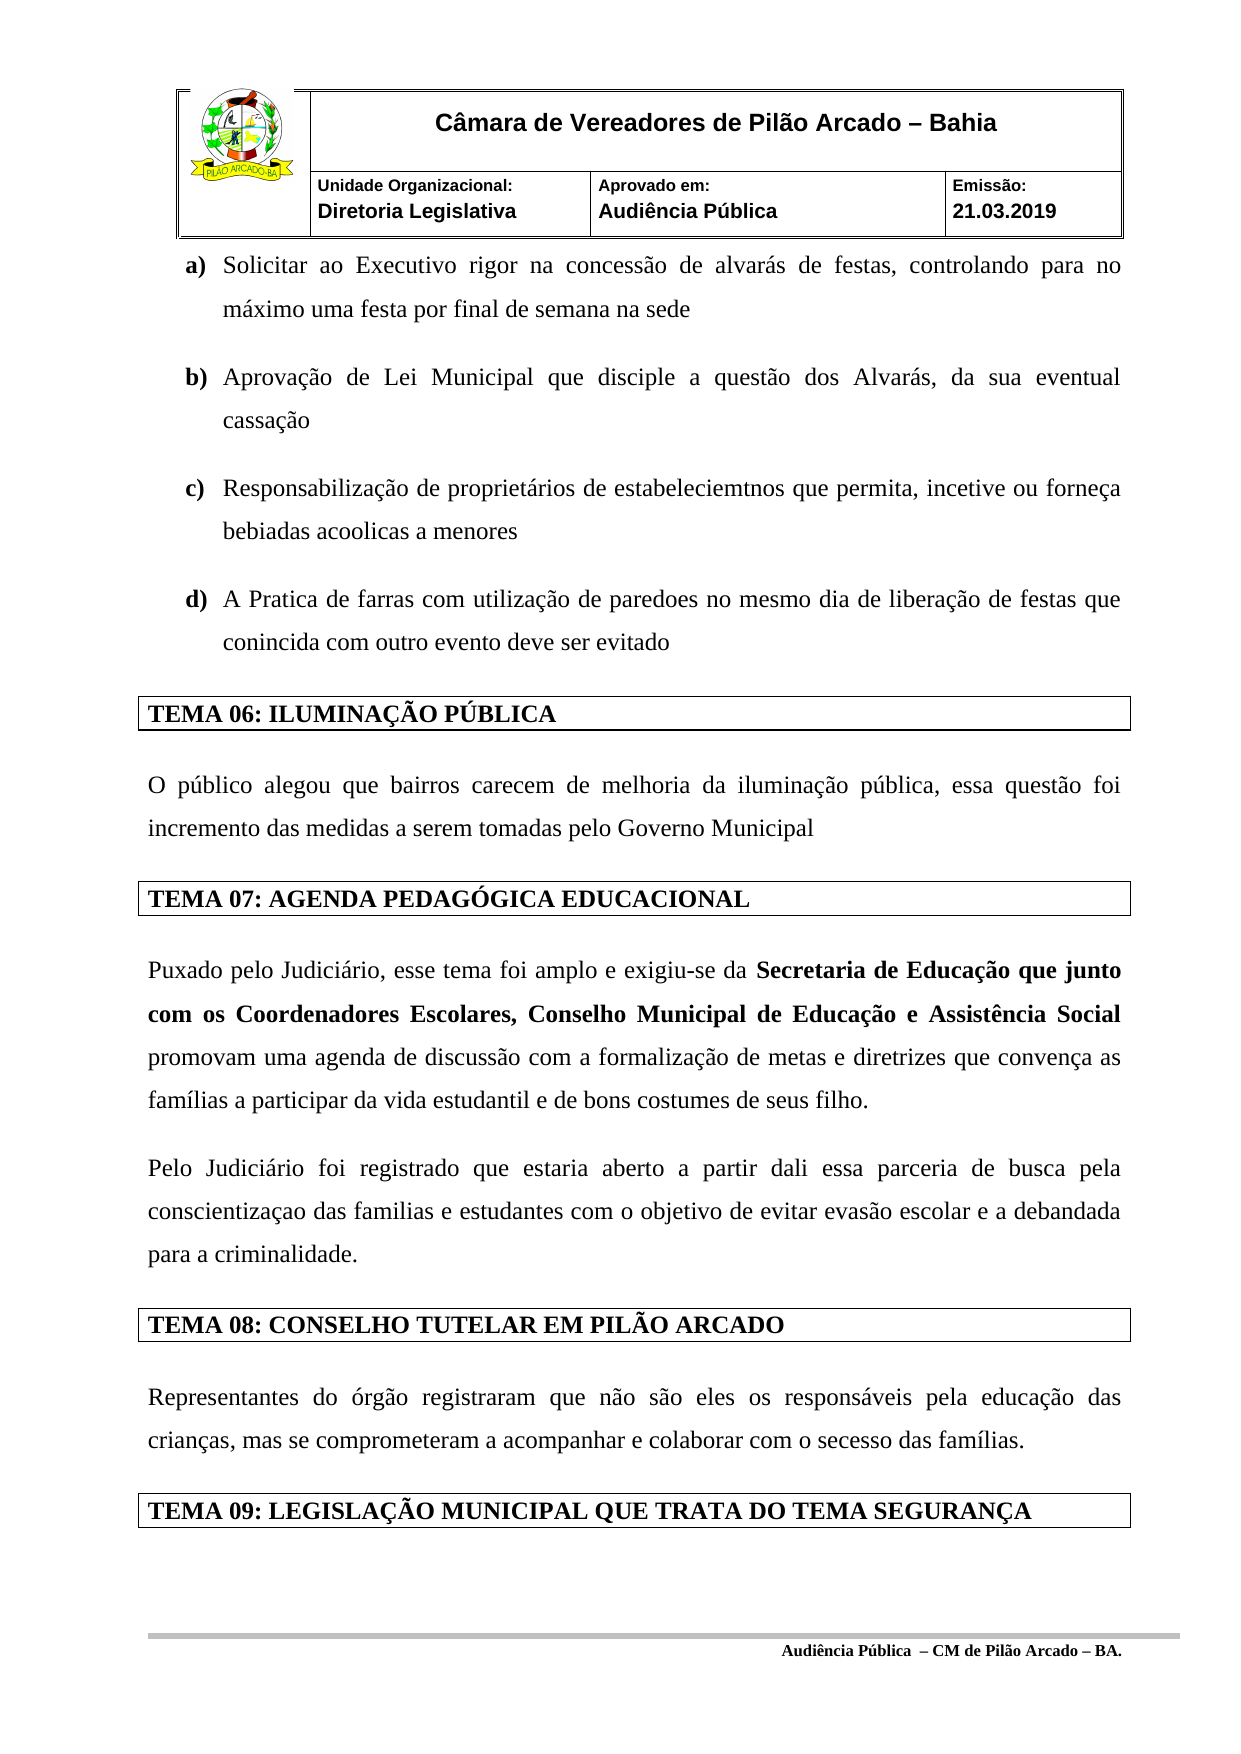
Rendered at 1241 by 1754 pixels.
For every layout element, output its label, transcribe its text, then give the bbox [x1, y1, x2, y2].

list Solicitar ao Executivo rigor na concessão de alvarás de festas, controlando para no máximo uma festa por final de semana na sede [185, 251, 1122, 322]
text Puxado pelo Judiciário, esse tema foi amplo e exigiu-se da Secretaria de Educação que junto com os Coordenadores Escolares, Conselho Municipal de Educação e Assistência Social promovam uma agenda de discussão com a formalização de metas e diretrizes que convença as famílias a participar da vida estudantil e de bons costumes de seus filho. [148, 956, 1122, 1114]
text Representantes do órgão registraram que não são eles os responsáveis pela educação das crianças, mas se comprometeram a acompanhar e colaborar com o secesso das famílias. [148, 1382, 1122, 1454]
text TEMA 09: LEGISLAÇÃO MUNICIPAL QUE TRATA DO TEMA SEGURANÇA [139, 1494, 1130, 1527]
picture [190, 88, 294, 182]
text TEMA 08: CONSELHO TUTELAR EM PILÃO ARCADO [139, 1309, 1130, 1341]
text O público alegou que bairros carecem de melhoria da iluminação pública, essa questão foi incremento das medidas a serem tomadas pelo Governo Municipal [148, 770, 1122, 842]
text Pelo Judiciário foi registrado que estaria aberto a partir dali essa parceria de busca pela conscientizaçao das familias e estudantes com o objetivo de evitar evasão escolar e a debandada para a criminalidade. [148, 1153, 1122, 1268]
text TEMA 06: ILUMINAÇÃO PÚBLICA [139, 697, 1130, 729]
text TEMA 07: AGENDA PEDAGÓGICA EDUCACIONAL [139, 882, 1130, 915]
list A Pratica de farras com utilização de paredoes no mesmo dia de liberação de festas que conincida com outro evento deve ser evitado [185, 584, 1122, 656]
list Responsabilização de proprietários de estabeleciemtnos que permita, incetive ou forneça bebiadas acoolicas a menores [185, 473, 1122, 545]
list Aprovação de Lei Municipal que disciple a questão dos Alvarás, da sua eventual cassação [185, 362, 1122, 434]
